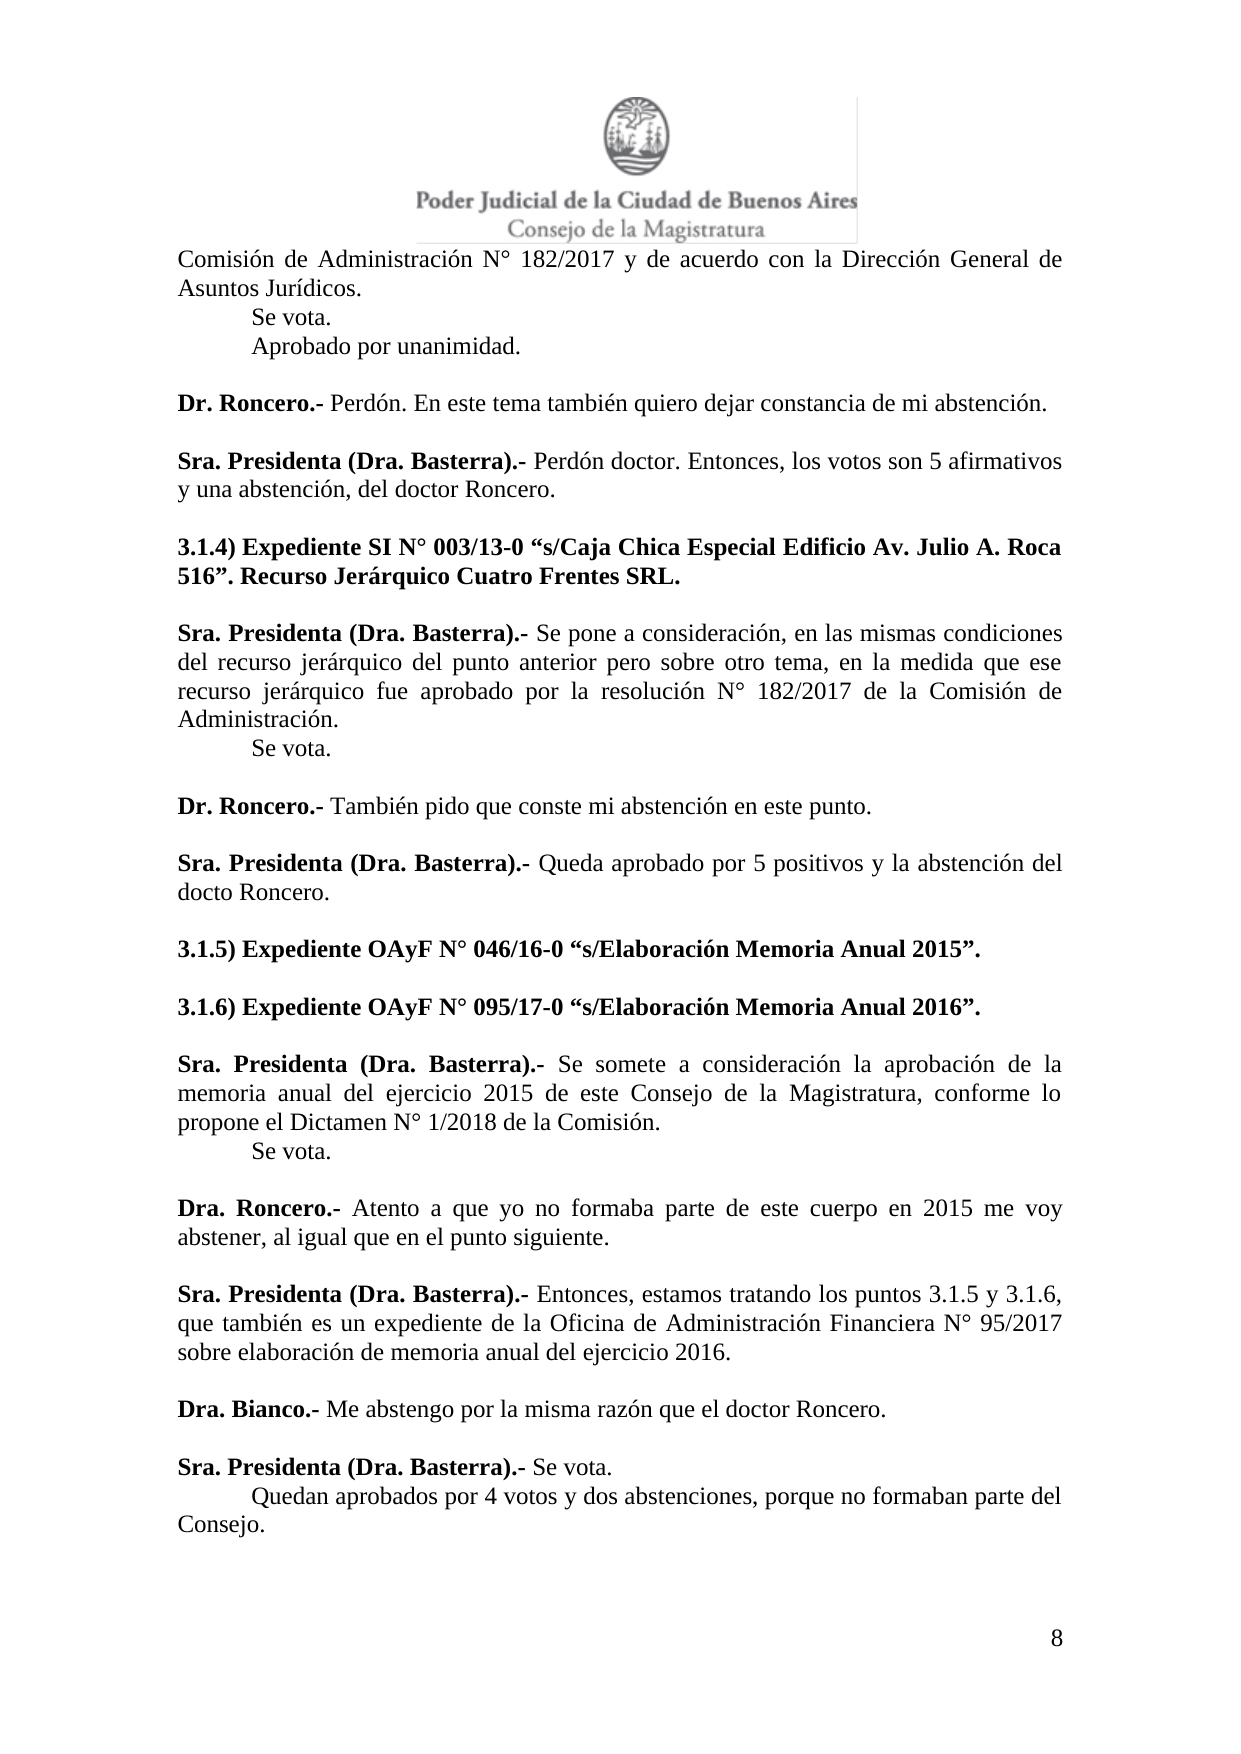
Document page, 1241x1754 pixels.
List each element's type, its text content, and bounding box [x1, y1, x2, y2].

subtitle 3.1.5) Expediente OAyF N° 046/16-0 “s/Elaboración Memoria Anual 2015”. [177, 934, 1063, 963]
subtitle 3.1.4) Expediente SI N° 003/13-0 “s/Caja Chica Especial Edificio Av. Julio A. Roca 516”. Recurso Jerárquico Cuatro Frentes SRL. [177, 532, 1063, 589]
text Aprobado por unanimidad. [177, 331, 1063, 359]
subtitle 3.1.6) Expediente OAyF N° 095/17-0 “s/Elaboración Memoria Anual 2016”. [177, 992, 1063, 1021]
text Quedan aprobados por 4 votos y dos abstenciones, porque no formaban parte del Consejo. [177, 1481, 1063, 1538]
text Se vota. [177, 302, 1063, 331]
text Sra. Presidenta (Dra. Basterra).- Se pone a consideración, en las mismas condiciones del recurso jerárquico del punto anterior pero sobre otro tema, en la medida que ese recurso jerárquico fue aprobado por la resolución N° 182/2017 de la Comisión de Administración. [177, 618, 1063, 733]
text Dra. Roncero.- Atento a que yo no formaba parte de este cuerpo en 2015 me voy abstener, al igual que en el punto siguiente. [177, 1193, 1063, 1251]
text Sra. Presidenta (Dra. Basterra).- Queda aprobado por 5 positivos y la abstención del docto Roncero. [177, 848, 1063, 906]
text Se vota. [177, 733, 1063, 762]
text Dr. Roncero.- También pido que conste mi abstención en este punto. [177, 791, 1063, 819]
text Sra. Presidenta (Dra. Basterra).- Entonces, estamos tratando los puntos 3.1.5 y 3.1.6, que también es un expediente de la Oficina de Administración Financiera N° 95/2017 sobre elaboración de memoria anual del ejercicio 2016. [177, 1279, 1063, 1366]
text Sra. Presidenta (Dra. Basterra).- Perdón doctor. Entonces, los votos son 5 afirmativos y una abstención, del doctor Roncero. [177, 446, 1063, 503]
text Dr. Roncero.- Perdón. En este tema también quiero dejar constancia de mi abstención. [177, 388, 1063, 417]
text Sra. Presidenta (Dra. Basterra).- Se somete a consideración la aprobación de la memoria anual del ejercicio 2015 de este Consejo de la Magistratura, conforme lo propone el Dictamen N° 1/2018 de la Comisión. [177, 1049, 1063, 1136]
text Sra. Presidenta (Dra. Basterra).- Se vota. [177, 1452, 1063, 1481]
picture [416, 97, 859, 245]
text Se vota. [177, 1136, 1063, 1164]
text Dra. Bianco.- Me abstengo por la misma razón que el doctor Roncero. [177, 1394, 1063, 1423]
